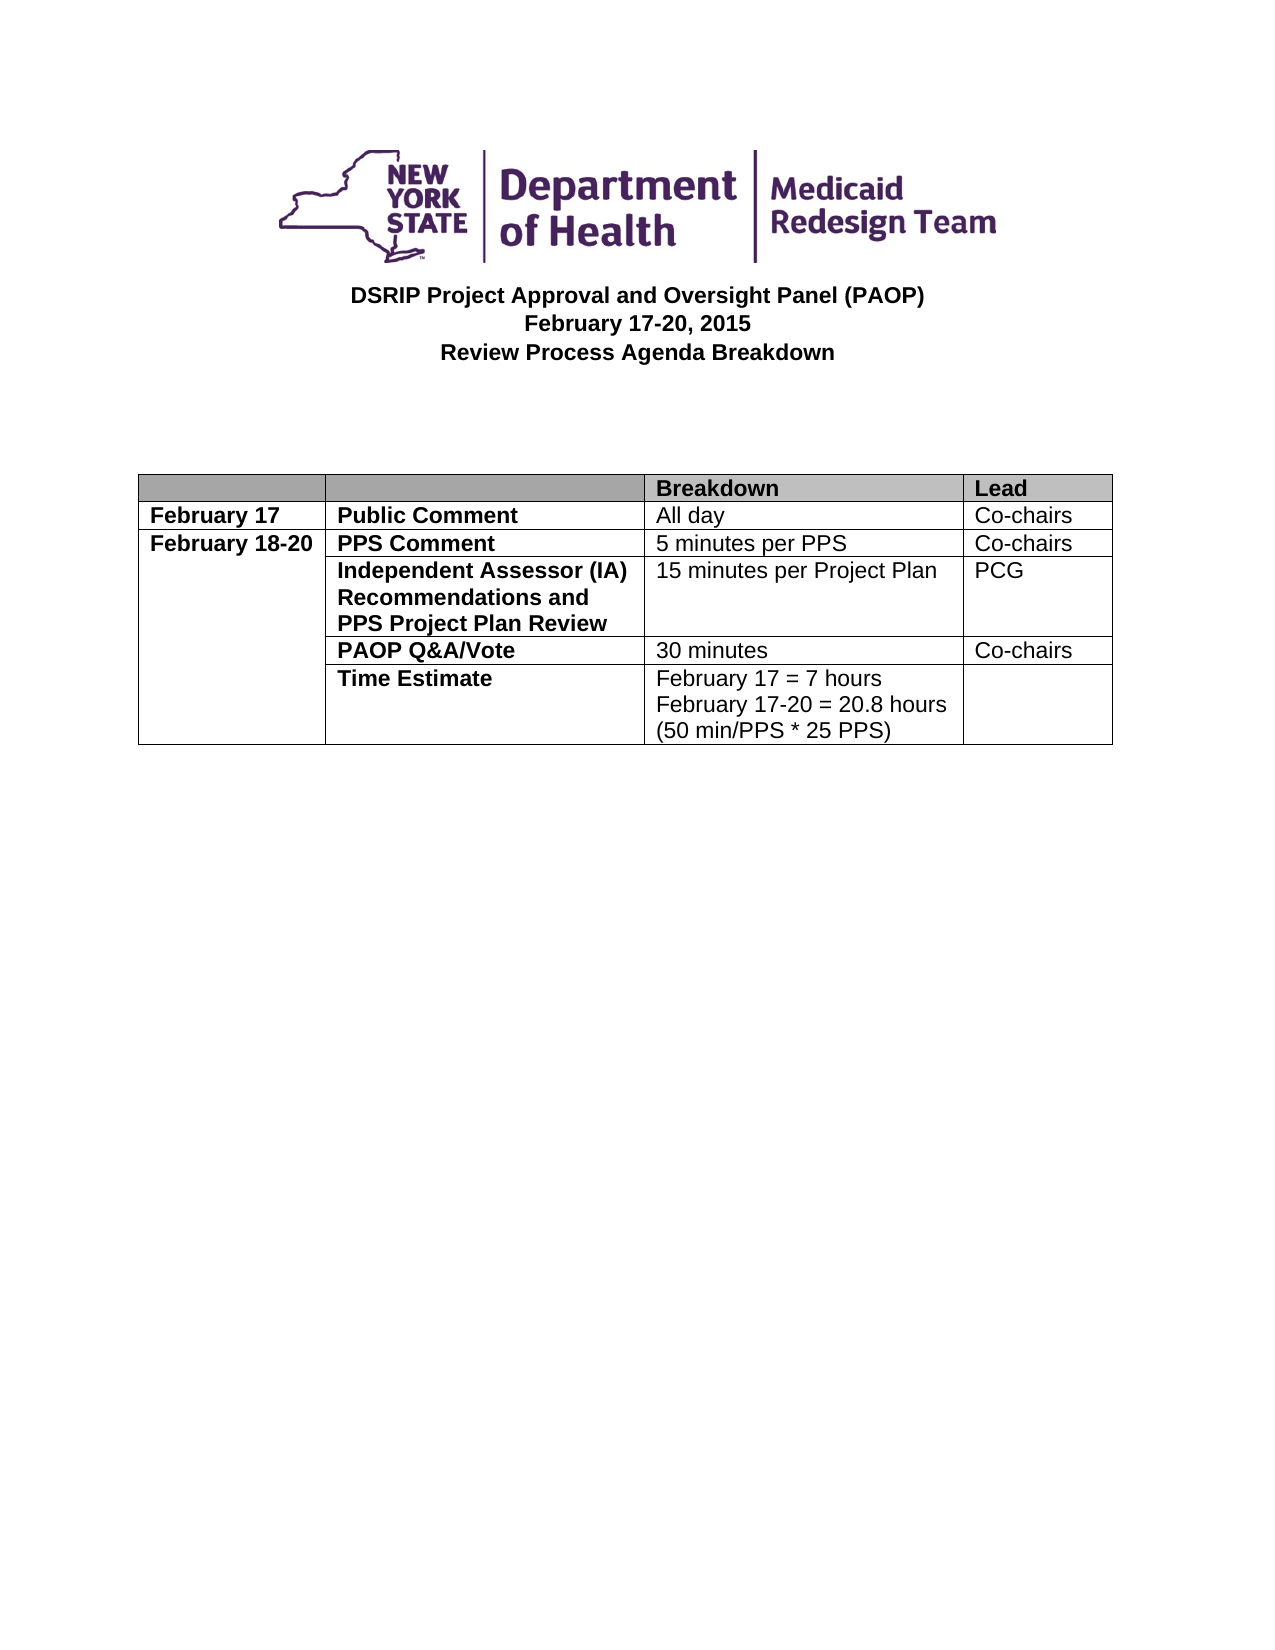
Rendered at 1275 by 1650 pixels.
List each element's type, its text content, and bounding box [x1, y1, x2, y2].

table_cell [964, 665, 1112, 744]
picture [279, 150, 997, 263]
table_header [326, 475, 644, 501]
table_cell Independent Assessor (IA) Recommendations and PPS Project Plan Review [326, 557, 644, 636]
table_cell 30 minutes [645, 637, 963, 663]
table_header Breakdown [645, 475, 963, 501]
table_cell February 17 = 7 hours February 17-20 = 20.8 hours (50 min/PPS * 25 PPS) [645, 665, 963, 744]
table_cell Co-chairs [964, 637, 1112, 663]
table_cell Time Estimate [326, 665, 644, 744]
table_cell 15 minutes per Project Plan [645, 557, 963, 636]
table_header [139, 475, 325, 501]
table_cell February 18-20 [139, 530, 325, 744]
text DSRIP Project Approval and Oversight Panel (PAOP) February 17-20, 2015 Review Process Agenda Breakdown [150, 282, 1125, 365]
table_cell PCG [964, 557, 1112, 636]
table_cell 5 minutes per PPS [645, 530, 963, 556]
table_cell February 17 [139, 502, 325, 529]
table_cell Public Comment [326, 502, 644, 529]
table_cell PAOP Q&A/Vote [326, 637, 644, 663]
table_header Lead [964, 475, 1112, 501]
table_cell All day [645, 502, 963, 529]
table_cell Co-chairs [964, 530, 1112, 556]
table_cell Co-chairs [964, 502, 1112, 529]
table_cell PPS Comment [326, 530, 644, 556]
